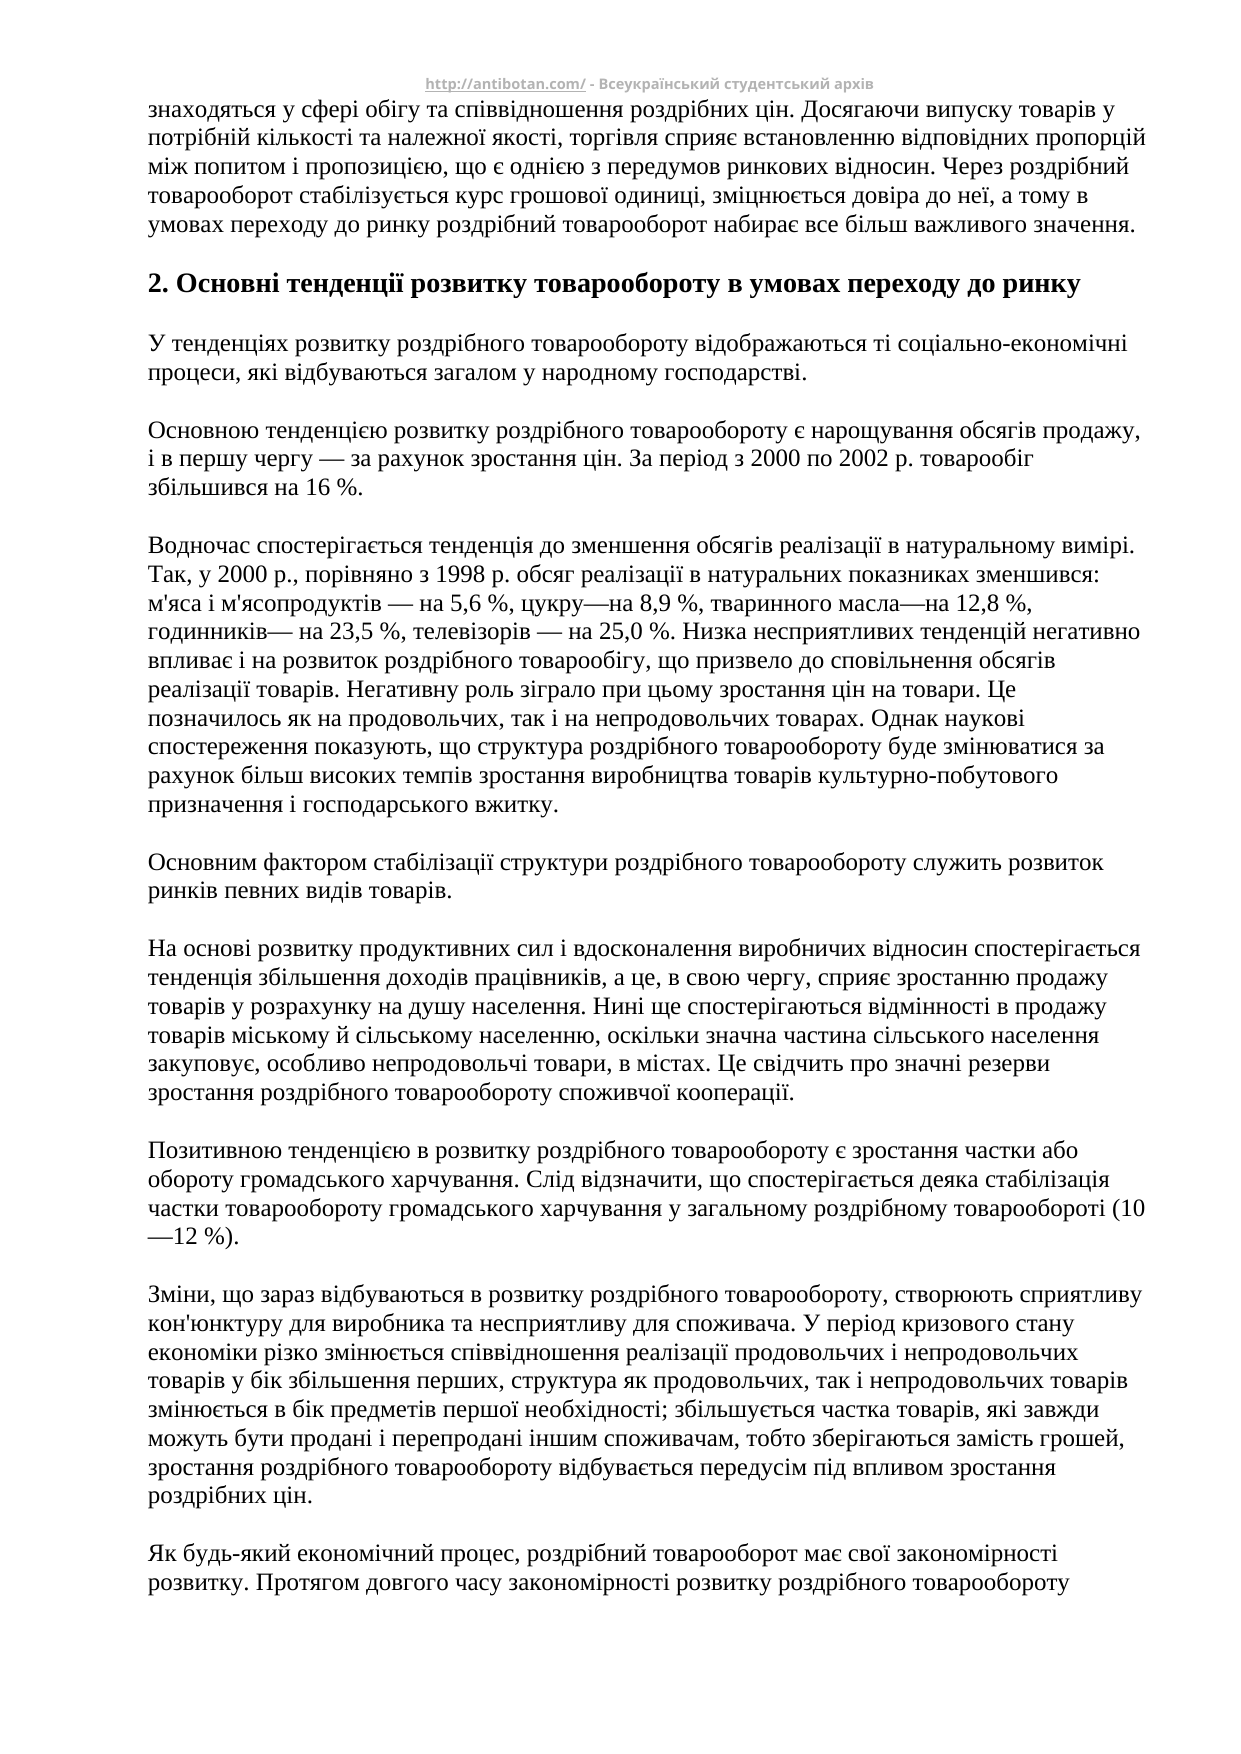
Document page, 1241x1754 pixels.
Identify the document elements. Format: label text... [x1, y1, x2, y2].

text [148, 1538, 1152, 1596]
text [148, 94, 1152, 237]
text У тенденціях розвитку роздрібного товарообороту відображаються ті соціально-економічні процеси, які відбуваються загалом у народному господарстві. [148, 328, 1152, 386]
text Зміни, що зараз відбуваються в розвитку роздрібного товарообороту, створюють сприятливу кон'юнктуру для виробника та несприятливу для споживача. У період кризового стану економіки різко змінюється співвідношення реалізації продовольчих і непродовольчих товарів у бік збільшення перших, структура як продовольчих, так і непродовольчих товарів змінюється в бік предметів першої необхідності; збільшується частка товарів, які завжди можуть бути продані і перепродані іншим споживачам, тобто зберігаються замість грошей, зростання роздрібного товарообороту відбувається передусім під впливом зростання роздрібних цін. [148, 1279, 1152, 1509]
text Основним фактором стабілізації структури роздрібного товарообороту служить розвиток ринків певних видів товарів. [148, 847, 1152, 904]
text Позитивною тенденцією в розвитку роздрібного товарообороту є зростання частки або обороту громадського харчування. Слід відзначити, що спостерігається деяка стабілізація частки товарообороту громадського харчування у загальному роздрібному товарообороті (10—12 %). [148, 1135, 1152, 1250]
subtitle 2. Основні тенденції розвитку товарообороту в умовах переходу до ринку [148, 267, 1152, 299]
text Основною тенденцією розвитку роздрібного товарообороту є нарощування обсягів продажу, і в першу чергу — за рахунок зростання цін. За період з 2000 по 2002 р. товарообіг збільшився на 16 %. [148, 415, 1152, 501]
text На основі розвитку продуктивних сил і вдосконалення виробничих відносин спостерігається тенденція збільшення доходів працівників, а це, в свою чергу, сприяє зростанню продажу товарів у розрахунку на душу населення. Нині ще спостерігаються відмінності в продажу товарів міському й сільському населенню, оскільки значна частина сільського населення закуповує, особливо непродовольчі товари, в містах. Це свідчить про значні резерви зростання роздрібного товарообороту споживчої кооперації. [148, 933, 1152, 1106]
text Водночас спостерігається тенденція до зменшення обсягів реалізації в натуральному вимірі. Так, у 2000 р., порівняно з 1998 р. обсяг реалізації в натуральних показниках зменшився: м'яса і м'ясопродуктів — на 5,6 %, цукру—на 8,9 %, тваринного масла—на 12,8 %, годинників— на 23,5 %, телевізорів — на 25,0 %. Низка несприятливих тенденцій негативно впливає і на розвиток роздрібного товарообігу, що призвело до сповільнення обсягів реалізації товарів. Негативну роль зіграло при цьому зростання цін на товари. Це позначилось як на продовольчих, так і на непродовольчих товарах. Однак наукові спостереження показують, що структура роздрібного товарообороту буде змінюватися за рахунок більш високих темпів зростання виробництва товарів культурно-побутового призначення і господарського вжитку. [148, 530, 1152, 818]
